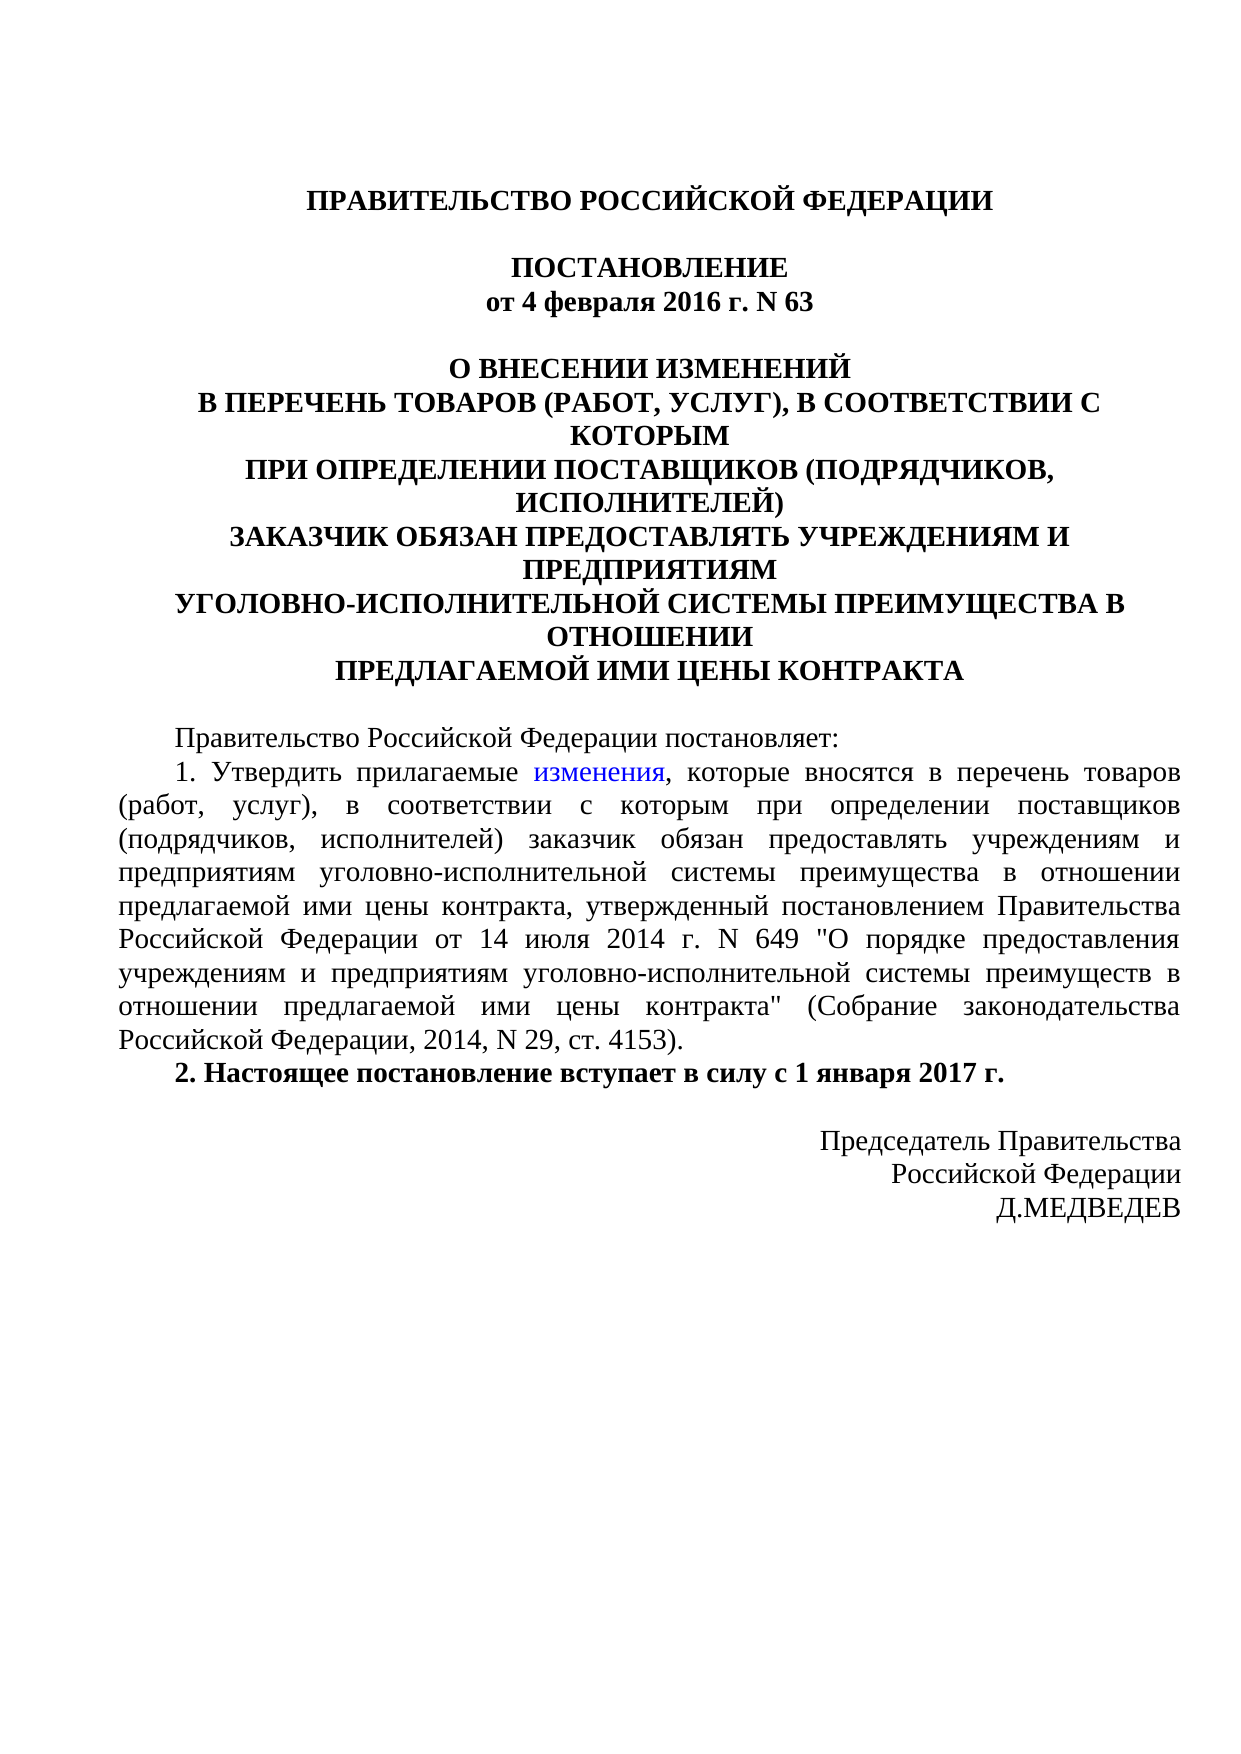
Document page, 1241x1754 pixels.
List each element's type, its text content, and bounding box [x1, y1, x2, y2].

title В ПЕРЕЧЕНЬ ТОВАРОВ (РАБОТ, УСЛУГ), В СООТВЕТСТВИИ С КОТОРЫМ [118, 385, 1181, 452]
title ПОСТАНОВЛЕНИЕ [118, 251, 1181, 284]
title ЗАКАЗЧИК ОБЯЗАН ПРЕДОСТАВЛЯТЬ УЧРЕЖДЕНИЯМ И ПРЕДПРИЯТИЯМ [118, 519, 1181, 586]
text Правительство Российской Федерации постановляет: [118, 720, 1181, 754]
title от 4 февраля 2016 г. N 63 [118, 284, 1181, 318]
title ПРАВИТЕЛЬСТВО РОССИЙСКОЙ ФЕДЕРАЦИИ [118, 183, 1181, 217]
title ПРЕДЛАГАЕМОЙ ИМИ ЦЕНЫ КОНТРАКТА [118, 653, 1181, 687]
text Российской Федерации [118, 1156, 1181, 1190]
title О ВНЕСЕНИИ ИЗМЕНЕНИЙ [118, 351, 1181, 385]
text Д.МЕДВЕДЕВ [118, 1190, 1181, 1223]
title ПРИ ОПРЕДЕЛЕНИИ ПОСТАВЩИКОВ (ПОДРЯДЧИКОВ, ИСПОЛНИТЕЛЕЙ) [118, 452, 1181, 519]
title УГОЛОВНО-ИСПОЛНИТЕЛЬНОЙ СИСТЕМЫ ПРЕИМУЩЕСТВА В ОТНОШЕНИИ [118, 586, 1181, 653]
text 1. Утвердить прилагаемые изменения, которые вносятся в перечень товаров (работ, услуг), в соответствии с которым при определении поставщиков (подрядчиков, исполнителей) заказчик обязан предоставлять учреждениям и предприятиям уголовно-исполнительной системы преимущества в отношении предлагаемой ими цены контракта, утвержденный постановлением Правительства Российской Федерации от 14 июля 2014 г. N 649 "О порядке предоставления учреждениям и предприятиям уголовно-исполнительной системы преимуществ в отношении предлагаемой ими цены контракта" (Собрание законодательства Российской Федерации, 2014, N 29, ст. 4153). [118, 754, 1181, 1056]
text 2. Настоящее постановление вступает в силу с 1 января 2017 г. [118, 1056, 1181, 1089]
text Председатель Правительства [118, 1123, 1181, 1156]
